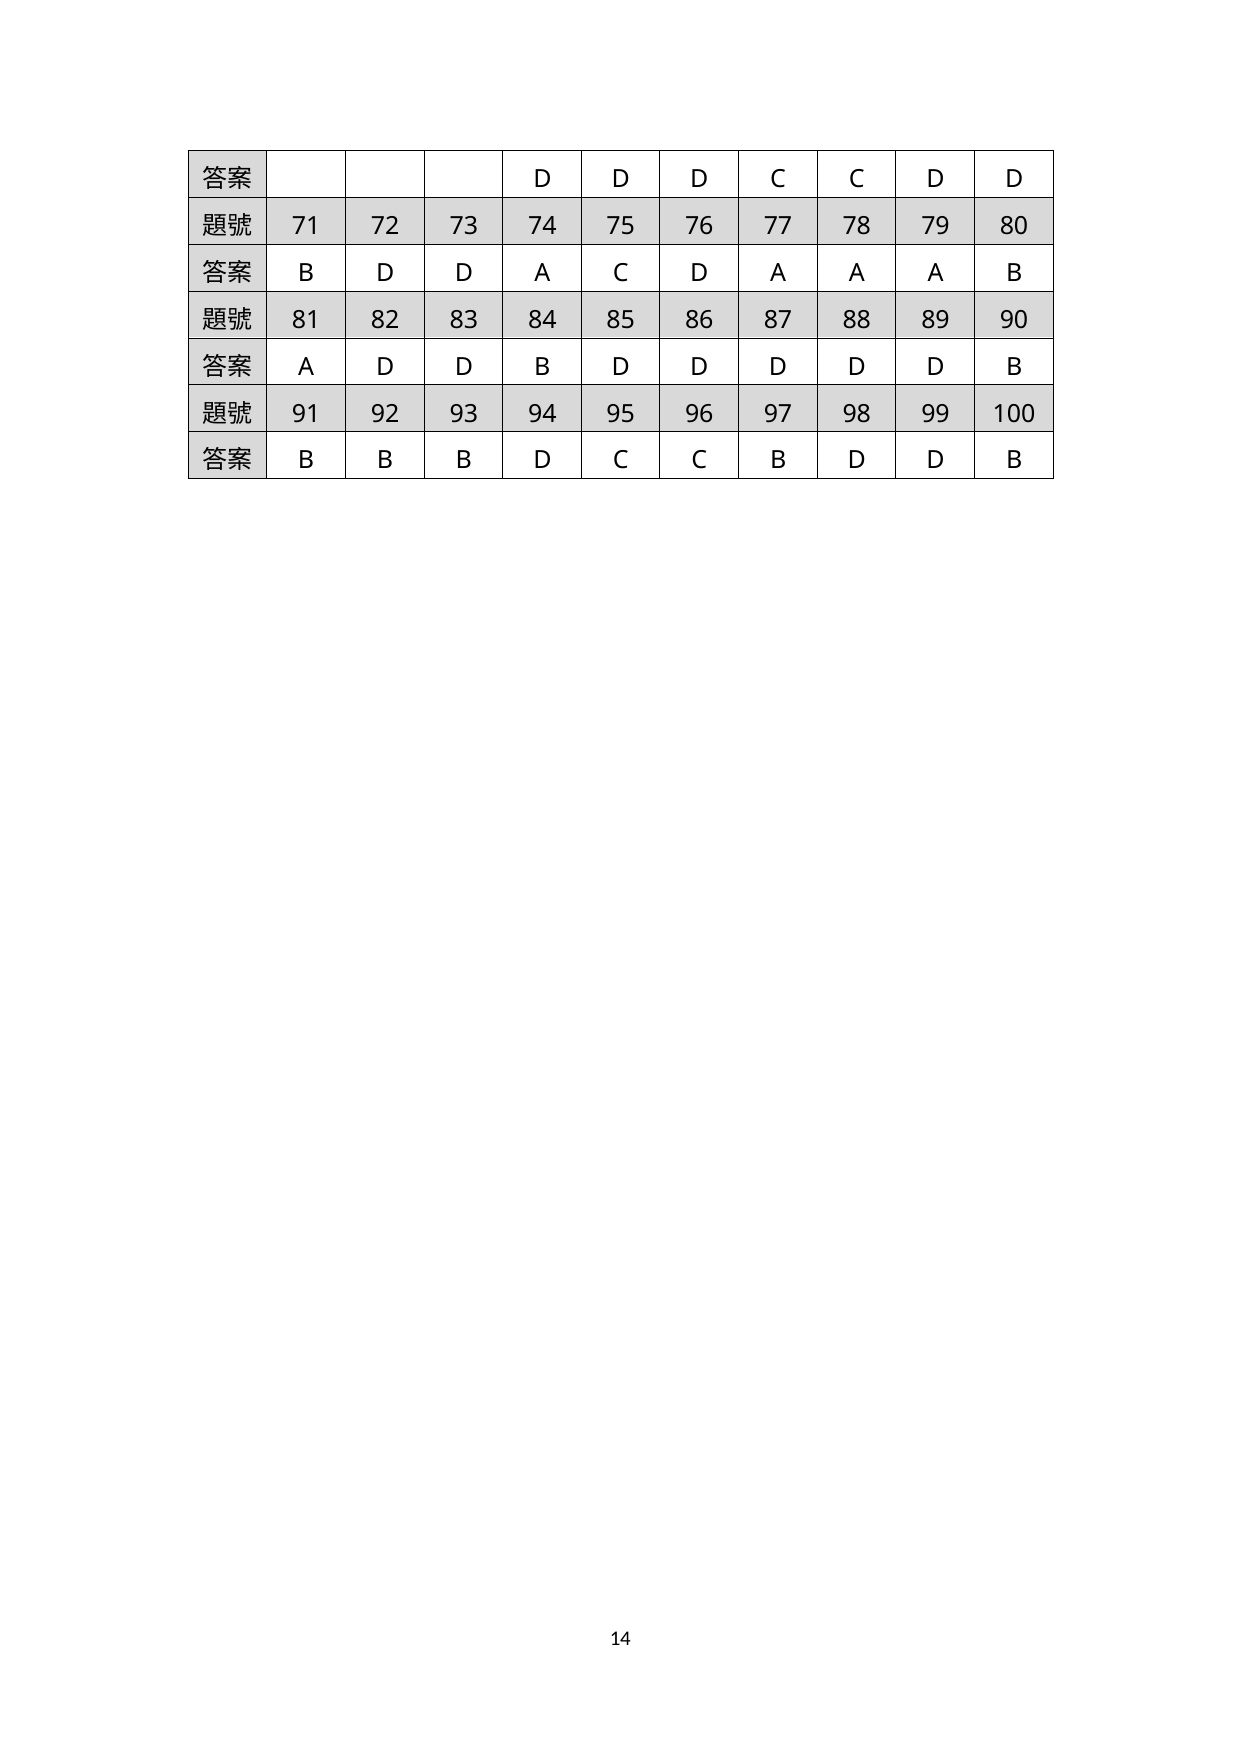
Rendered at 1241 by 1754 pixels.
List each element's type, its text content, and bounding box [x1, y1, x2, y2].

table_cell B [975, 245, 1053, 291]
table_cell 84 [503, 292, 581, 337]
table_cell 99 [896, 385, 974, 431]
table_cell D [818, 339, 895, 384]
table_cell 90 [975, 292, 1053, 337]
table_cell D [896, 151, 974, 197]
table_cell A [503, 245, 581, 291]
table_cell D [346, 339, 424, 384]
table_cell D [582, 151, 659, 197]
table_cell 答案 [189, 245, 266, 291]
table_cell C [739, 151, 817, 197]
table_cell D [660, 245, 738, 291]
table_cell 74 [503, 198, 581, 244]
table_cell 98 [818, 385, 895, 431]
table_cell A [739, 245, 817, 291]
table_cell 83 [425, 292, 502, 337]
table_cell D [975, 151, 1053, 197]
table_cell C [582, 245, 659, 291]
table_cell 71 [267, 198, 345, 244]
table_cell B [267, 245, 345, 291]
table_cell 75 [582, 198, 659, 244]
table_cell B [425, 432, 502, 478]
table_cell D [346, 245, 424, 291]
table_cell 77 [739, 198, 817, 244]
table_cell B [346, 432, 424, 478]
table_cell D [739, 339, 817, 384]
table_cell 79 [896, 198, 974, 244]
table_cell D [818, 432, 895, 478]
table_cell 96 [660, 385, 738, 431]
table_cell A [896, 245, 974, 291]
table_cell [425, 151, 502, 197]
table_cell 89 [896, 292, 974, 337]
table_cell 81 [267, 292, 345, 337]
table_cell 93 [425, 385, 502, 431]
table_cell [267, 151, 345, 197]
table_cell 76 [660, 198, 738, 244]
table_cell 86 [660, 292, 738, 337]
table_cell 95 [582, 385, 659, 431]
table_cell C [818, 151, 895, 197]
table_cell B [975, 339, 1053, 384]
table_cell 題號 [189, 292, 266, 337]
table_cell B [975, 432, 1053, 478]
table_cell C [660, 432, 738, 478]
table_cell A [818, 245, 895, 291]
table_cell D [896, 339, 974, 384]
table_cell 73 [425, 198, 502, 244]
table_cell 80 [975, 198, 1053, 244]
table_cell [346, 151, 424, 197]
table_cell 78 [818, 198, 895, 244]
table_cell 91 [267, 385, 345, 431]
table_cell 85 [582, 292, 659, 337]
table_cell B [267, 432, 345, 478]
table_cell A [267, 339, 345, 384]
table_cell 題號 [189, 198, 266, 244]
table_cell 100 [975, 385, 1053, 431]
table_cell D [503, 432, 581, 478]
table_cell 答案 [189, 339, 266, 384]
table_cell D [660, 339, 738, 384]
table_cell D [425, 339, 502, 384]
table_cell D [425, 245, 502, 291]
table_cell 題號 [189, 385, 266, 431]
table_cell 88 [818, 292, 895, 337]
table_cell B [739, 432, 817, 478]
table_cell 答案 [189, 151, 266, 197]
table_cell D [896, 432, 974, 478]
table_cell D [582, 339, 659, 384]
table_cell 答案 [189, 432, 266, 478]
table_cell 87 [739, 292, 817, 337]
table_cell B [503, 339, 581, 384]
table_cell D [660, 151, 738, 197]
table_cell 72 [346, 198, 424, 244]
table_cell 97 [739, 385, 817, 431]
table_cell D [503, 151, 581, 197]
table_cell 94 [503, 385, 581, 431]
table_cell 92 [346, 385, 424, 431]
table_cell 82 [346, 292, 424, 337]
table_cell C [582, 432, 659, 478]
